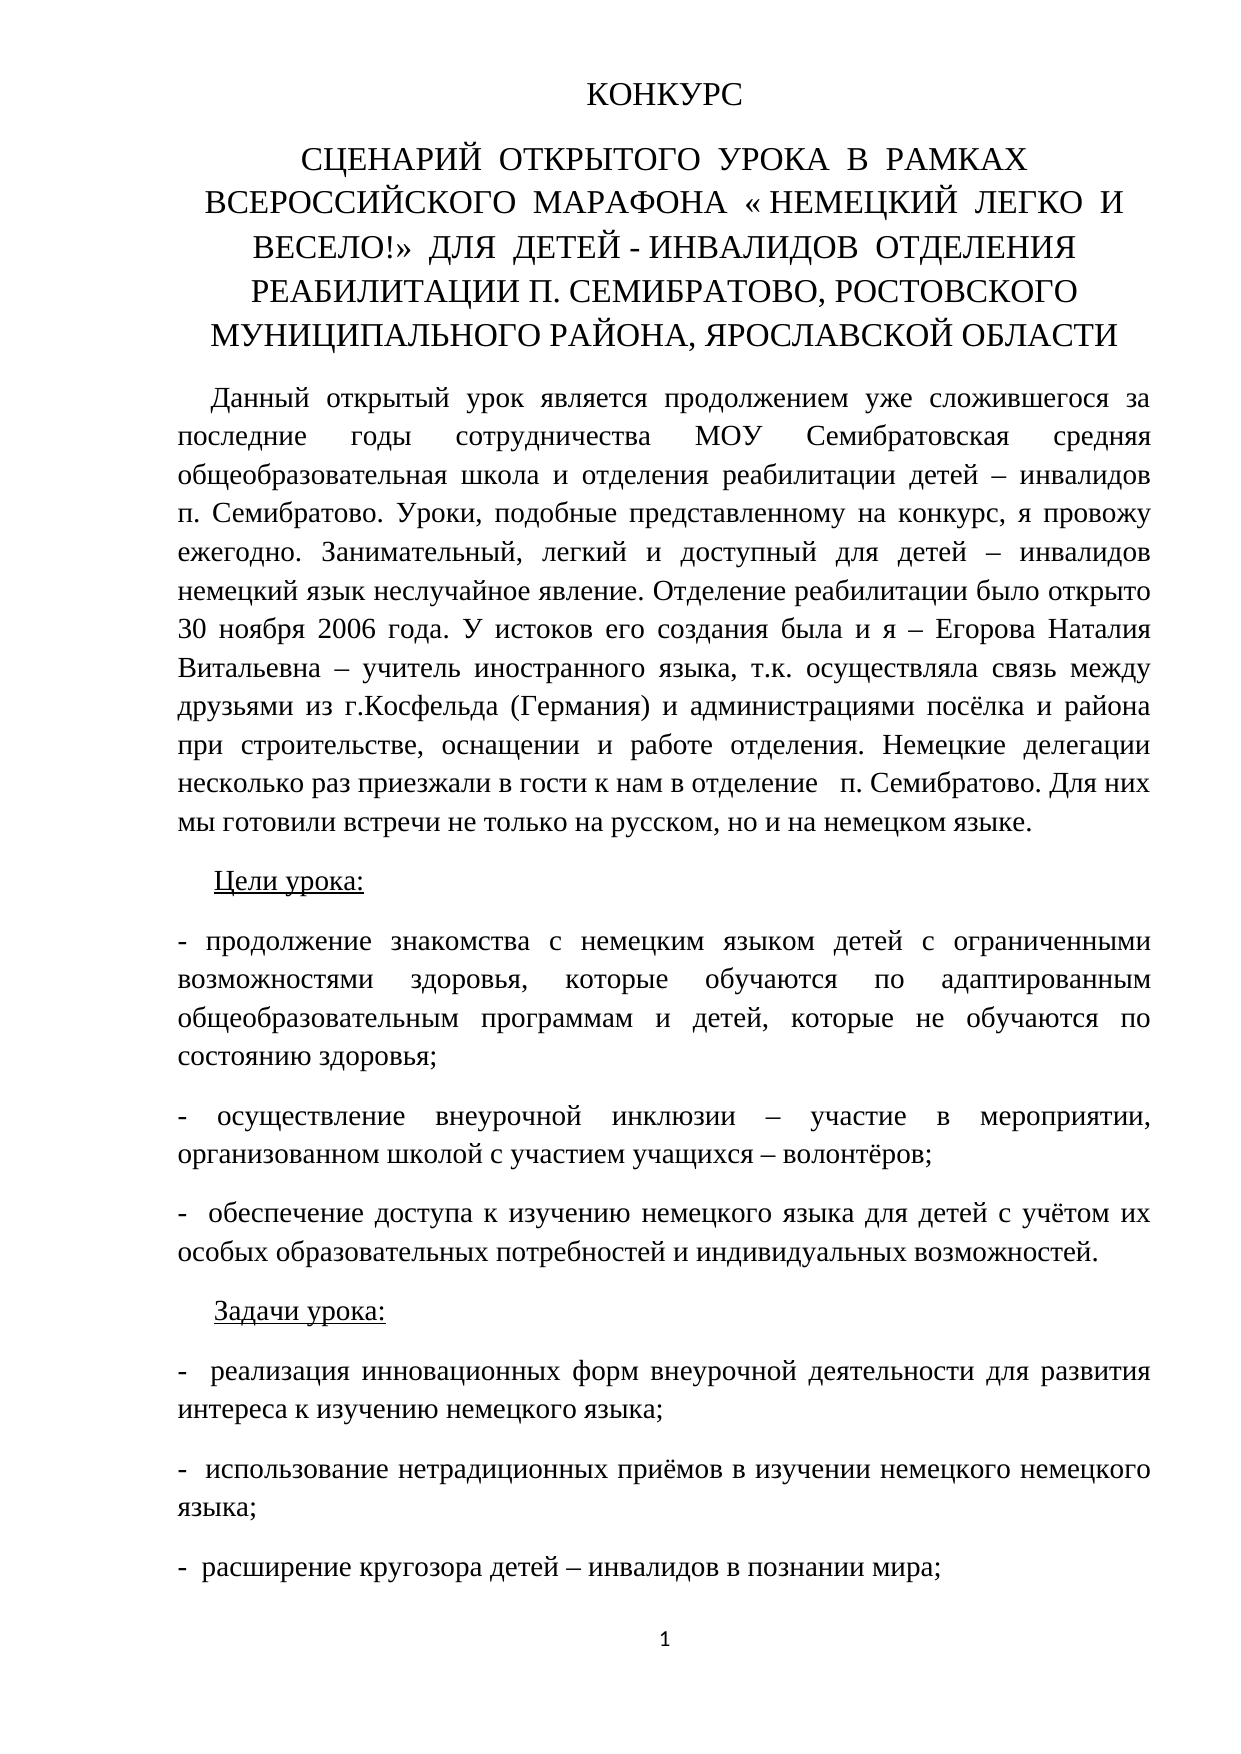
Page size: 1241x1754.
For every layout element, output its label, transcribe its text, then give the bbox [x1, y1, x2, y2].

text - использование нетрадиционных приёмов в изучении немецкого немецкого языка; [177, 1451, 1152, 1523]
text Задачи урока: [177, 1293, 1152, 1327]
text - продолжение знакомства с немецким языком детей с ограниченными возможностями здоровья, которые обучаются по адаптированным общеобразовательным программам и детей, которые не обучаются по состоянию здоровья; [177, 923, 1152, 1072]
text Цели урока: [177, 863, 1152, 897]
text - реализация инновационных форм внеурочной деятельности для развития интереса к изучению немецкого языка; [177, 1353, 1152, 1425]
text Данный открытый урок является продолжением уже сложившегося за последние годы сотрудничества МОУ Семибратовская средняя общеобразовательная школа и отделения реабилитации детей – инвалидов п. Семибратово. Уроки, подобные представленному на конкурс, я провожу ежегодно. Занимательный, легкий и доступный для детей – инвалидов немецкий язык неслучайное явление. Отделение реабилитации было открыто 30 ноября 2006 года. У истоков его создания была и я – Егорова Наталия Витальевна – учитель иностранного языка, т.к. осуществляла связь между друзьями из г.Косфельда (Германия) и администрациями посёлка и района при строительстве, оснащении и работе отделения. Немецкие делегации несколько раз приезжали в гости к нам в отделение п. Семибратово. Для них мы готовили встречи не только на русском, но и на немецком языке. [177, 380, 1152, 837]
text КОНКУРС [177, 74, 1152, 112]
text СЦЕНАРИЙ ОТКРЫТОГО УРОКА В РАМКАХ ВСЕРОССИЙСКОГО МАРАФОНА « НЕМЕЦКИЙ ЛЕГКО И ВЕСЕЛО!» ДЛЯ ДЕТЕЙ - ИНВАЛИДОВ ОТДЕЛЕНИЯ РЕАБИЛИТАЦИИ П. СЕМИБРАТОВО, РОСТОВСКОГО МУНИЦИПАЛЬНОГО РАЙОНА, ЯРОСЛАВСКОЙ ОБЛАСТИ [177, 139, 1152, 353]
text - расширение кругозора детей – инвалидов в познании мира; [177, 1549, 1152, 1582]
text - обеспечение доступа к изучению немецкого языка для детей с учётом их особых образовательных потребностей и индивидуальных возможностей. [177, 1196, 1152, 1268]
text - осуществление внеурочной инклюзии – участие в мероприятии, организованном школой с участием учащихся – волонтёров; [177, 1098, 1152, 1170]
